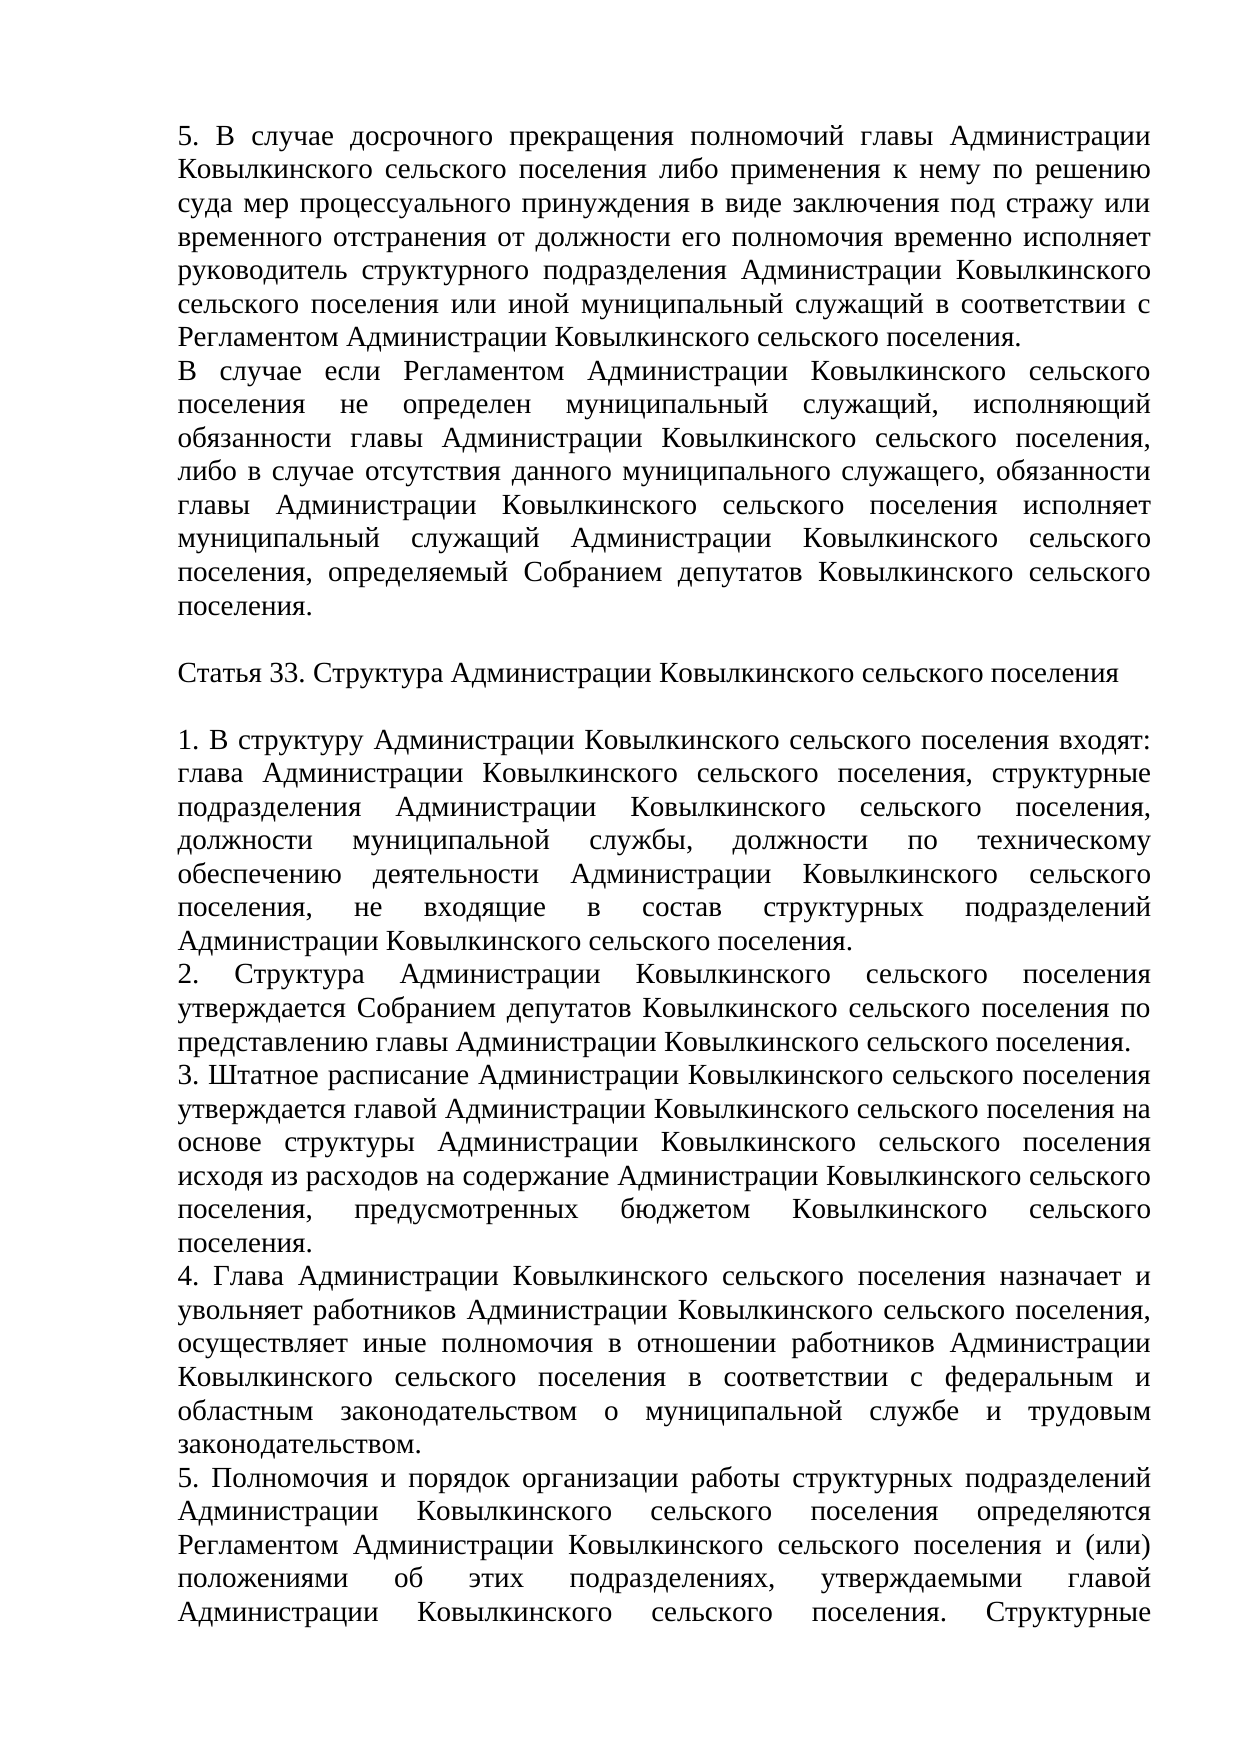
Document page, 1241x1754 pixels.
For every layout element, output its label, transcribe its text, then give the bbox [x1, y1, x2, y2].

text Статья 33. Структура Администрации Ковылкинского сельского поселения [177, 655, 1152, 688]
text 5. В случае досрочного прекращения полномочий главы Администрации Ковылкинского сельского поселения либо применения к нему по решению суда мер процессуального принуждения в виде заключения под стражу или временного отстранения от должности его полномочия временно исполняет руководитель структурного подразделения Администрации Ковылкинского сельского поселения или иной муниципальный служащий в соответствии с Регламентом Администрации Ковылкинского сельского поселения. [177, 118, 1152, 353]
text 1. В структуру Администрации Ковылкинского сельского поселения входят: глава Администрации Ковылкинского сельского поселения, структурные подразделения Администрации Ковылкинского сельского поселения, должности муниципальной службы, должности по техническому обеспечению деятельности Администрации Ковылкинского сельского поселения, не входящие в состав структурных подразделений Администрации Ковылкинского сельского поселения. [177, 722, 1152, 957]
text 2. Структура Администрации Ковылкинского сельского поселения утверждается Собранием депутатов Ковылкинского сельского поселения по представлению главы Администрации Ковылкинского сельского поселения. [177, 957, 1152, 1057]
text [177, 1460, 1152, 1627]
text В случае если Регламентом Администрации Ковылкинского сельского поселения не определен муниципальный служащий, исполняющий обязанности главы Администрации Ковылкинского сельского поселения, либо в случае отсутствия данного муниципального служащего, обязанности главы Администрации Ковылкинского сельского поселения исполняет муниципальный служащий Администрации Ковылкинского сельского поселения, определяемый Собранием депутатов Ковылкинского сельского поселения. [177, 353, 1152, 621]
text 4. Глава Администрации Ковылкинского сельского поселения назначает и увольняет работников Администрации Ковылкинского сельского поселения, осуществляет иные полномочия в отношении работников Администрации Ковылкинского сельского поселения в соответствии с федеральным и областным законодательством о муниципальной службе и трудовым законодательством. [177, 1258, 1152, 1460]
text 3. Штатное расписание Администрации Ковылкинского сельского поселения утверждается главой Администрации Ковылкинского сельского поселения на основе структуры Администрации Ковылкинского сельского поселения исходя из расходов на содержание Администрации Ковылкинского сельского поселения, предусмотренных бюджетом Ковылкинского сельского поселения. [177, 1057, 1152, 1258]
